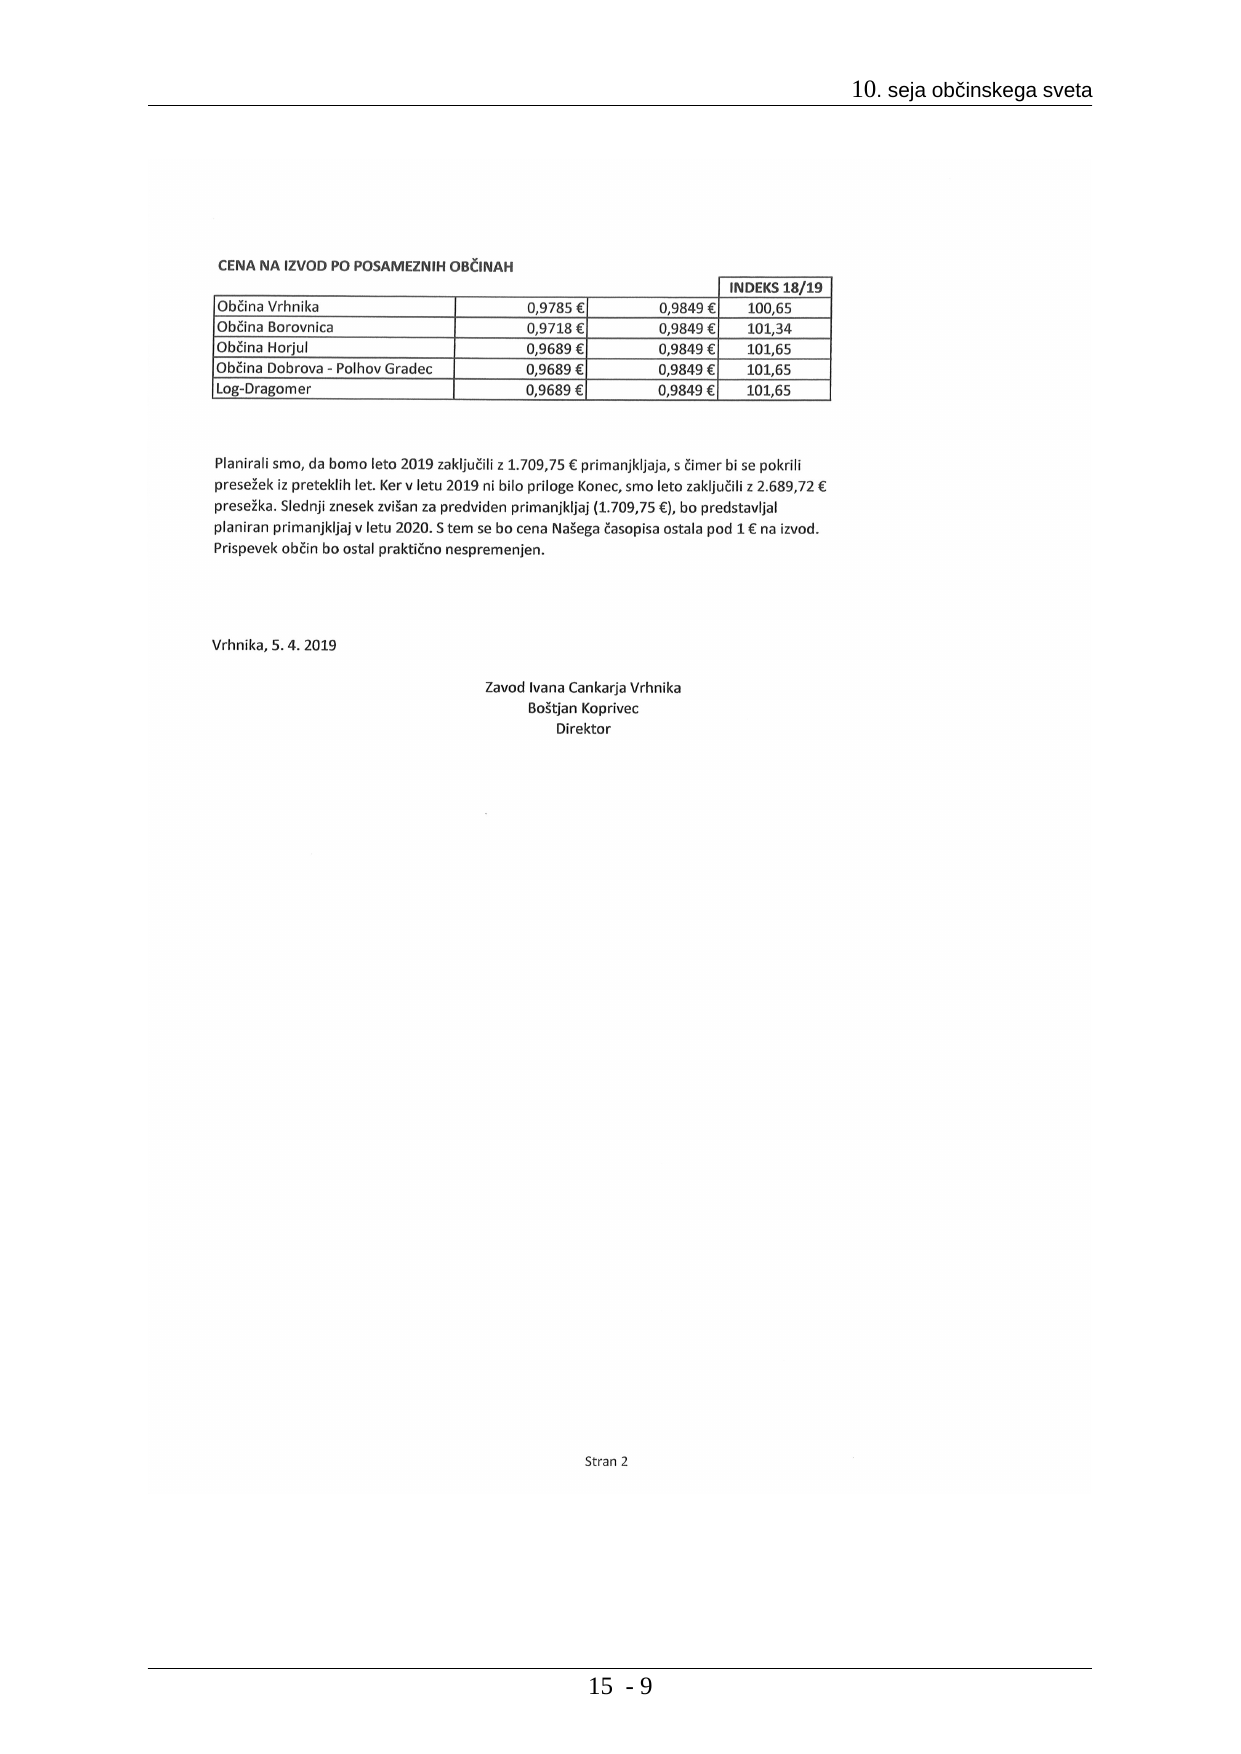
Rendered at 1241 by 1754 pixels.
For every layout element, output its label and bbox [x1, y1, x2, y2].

picture [147, 159, 1092, 1494]
